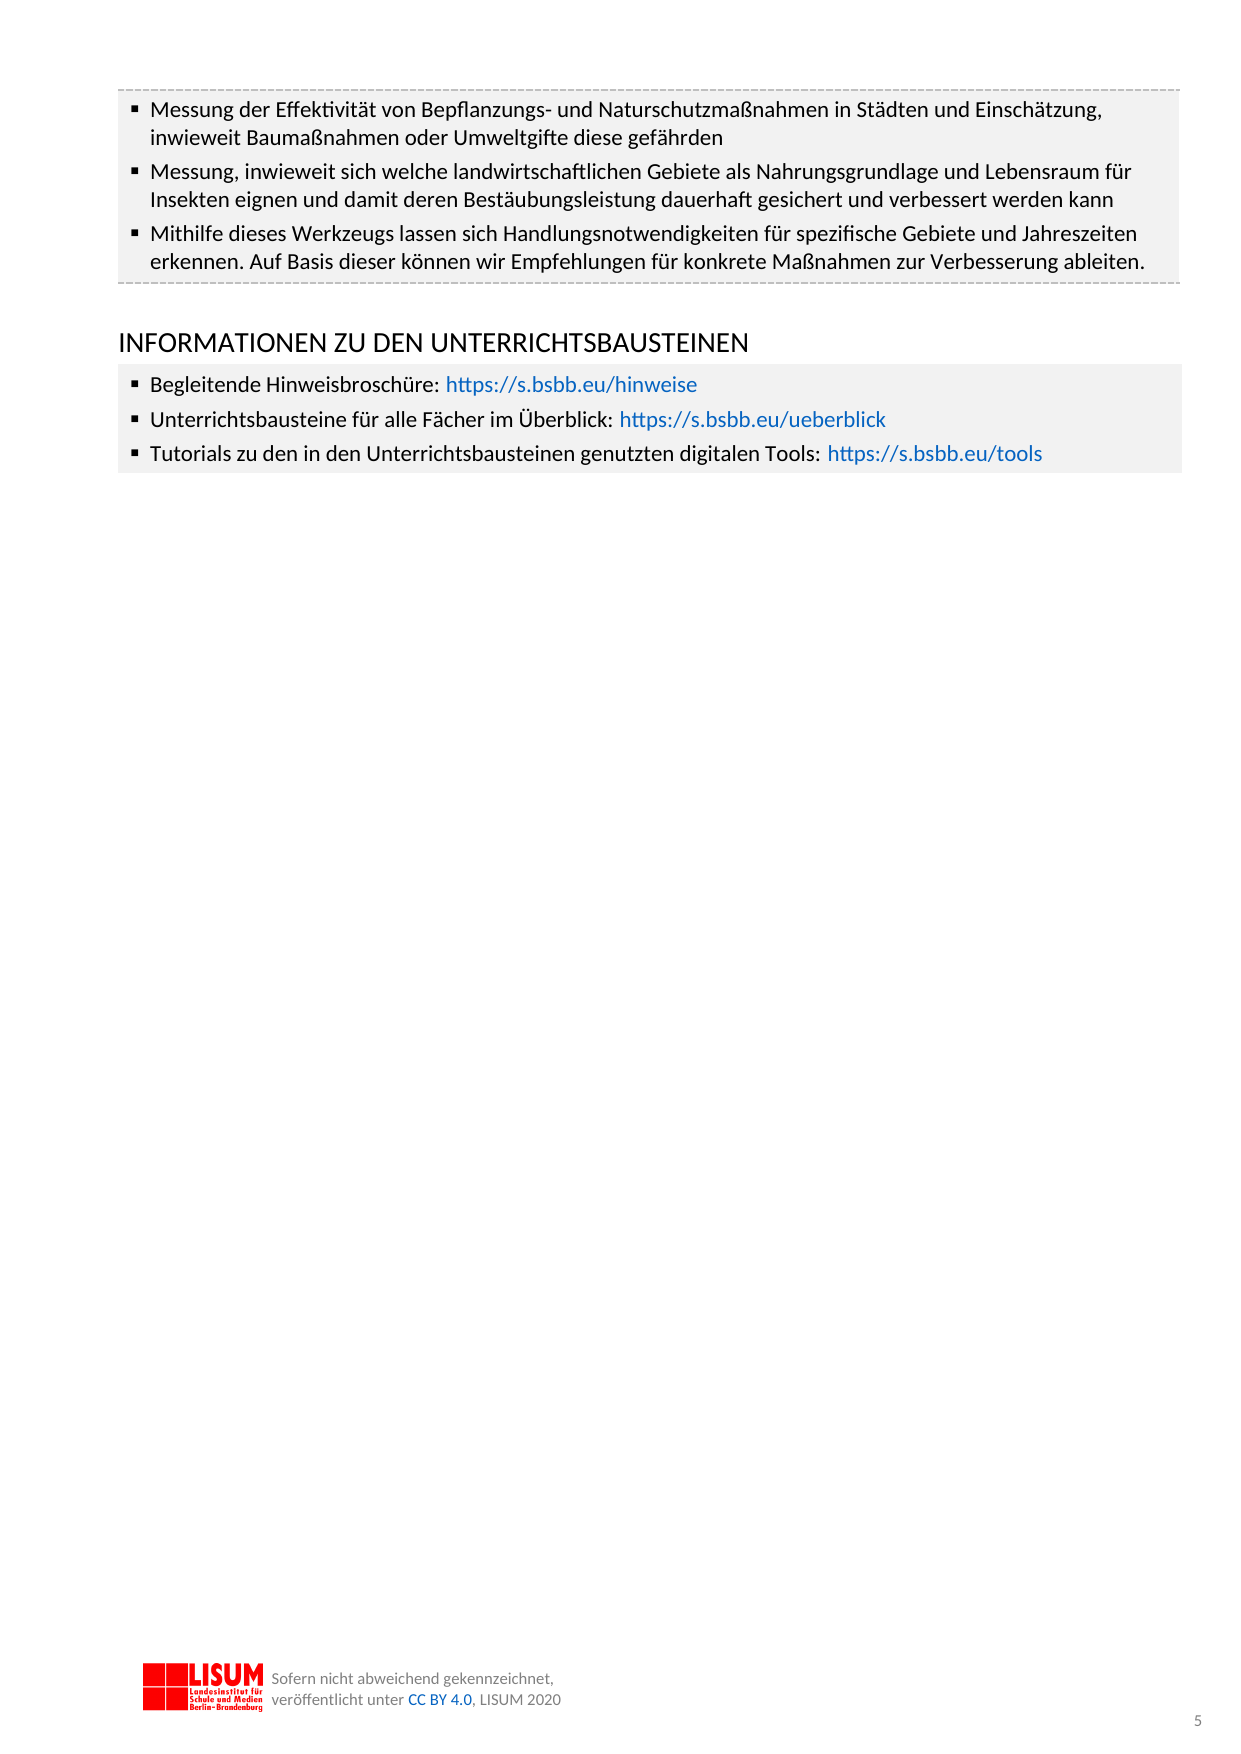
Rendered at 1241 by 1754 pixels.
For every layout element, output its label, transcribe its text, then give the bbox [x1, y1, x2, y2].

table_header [118, 89, 1179, 282]
picture [143, 1663, 263, 1712]
subtitle Informationen zu den unterrichtsbausteinen [118, 324, 1187, 360]
table_header Begleitende Hinweisbroschüre: https://s.bsbb.eu/hinweise Unterrichtsbausteine für alle Fächer im Überblick: https://s.bsbb.eu/ueberblick Tutorials zu den in den Unterrichtsbausteinen genutzten digitalen Tools: https://s.bsbb.eu/tools [118, 364, 1182, 473]
